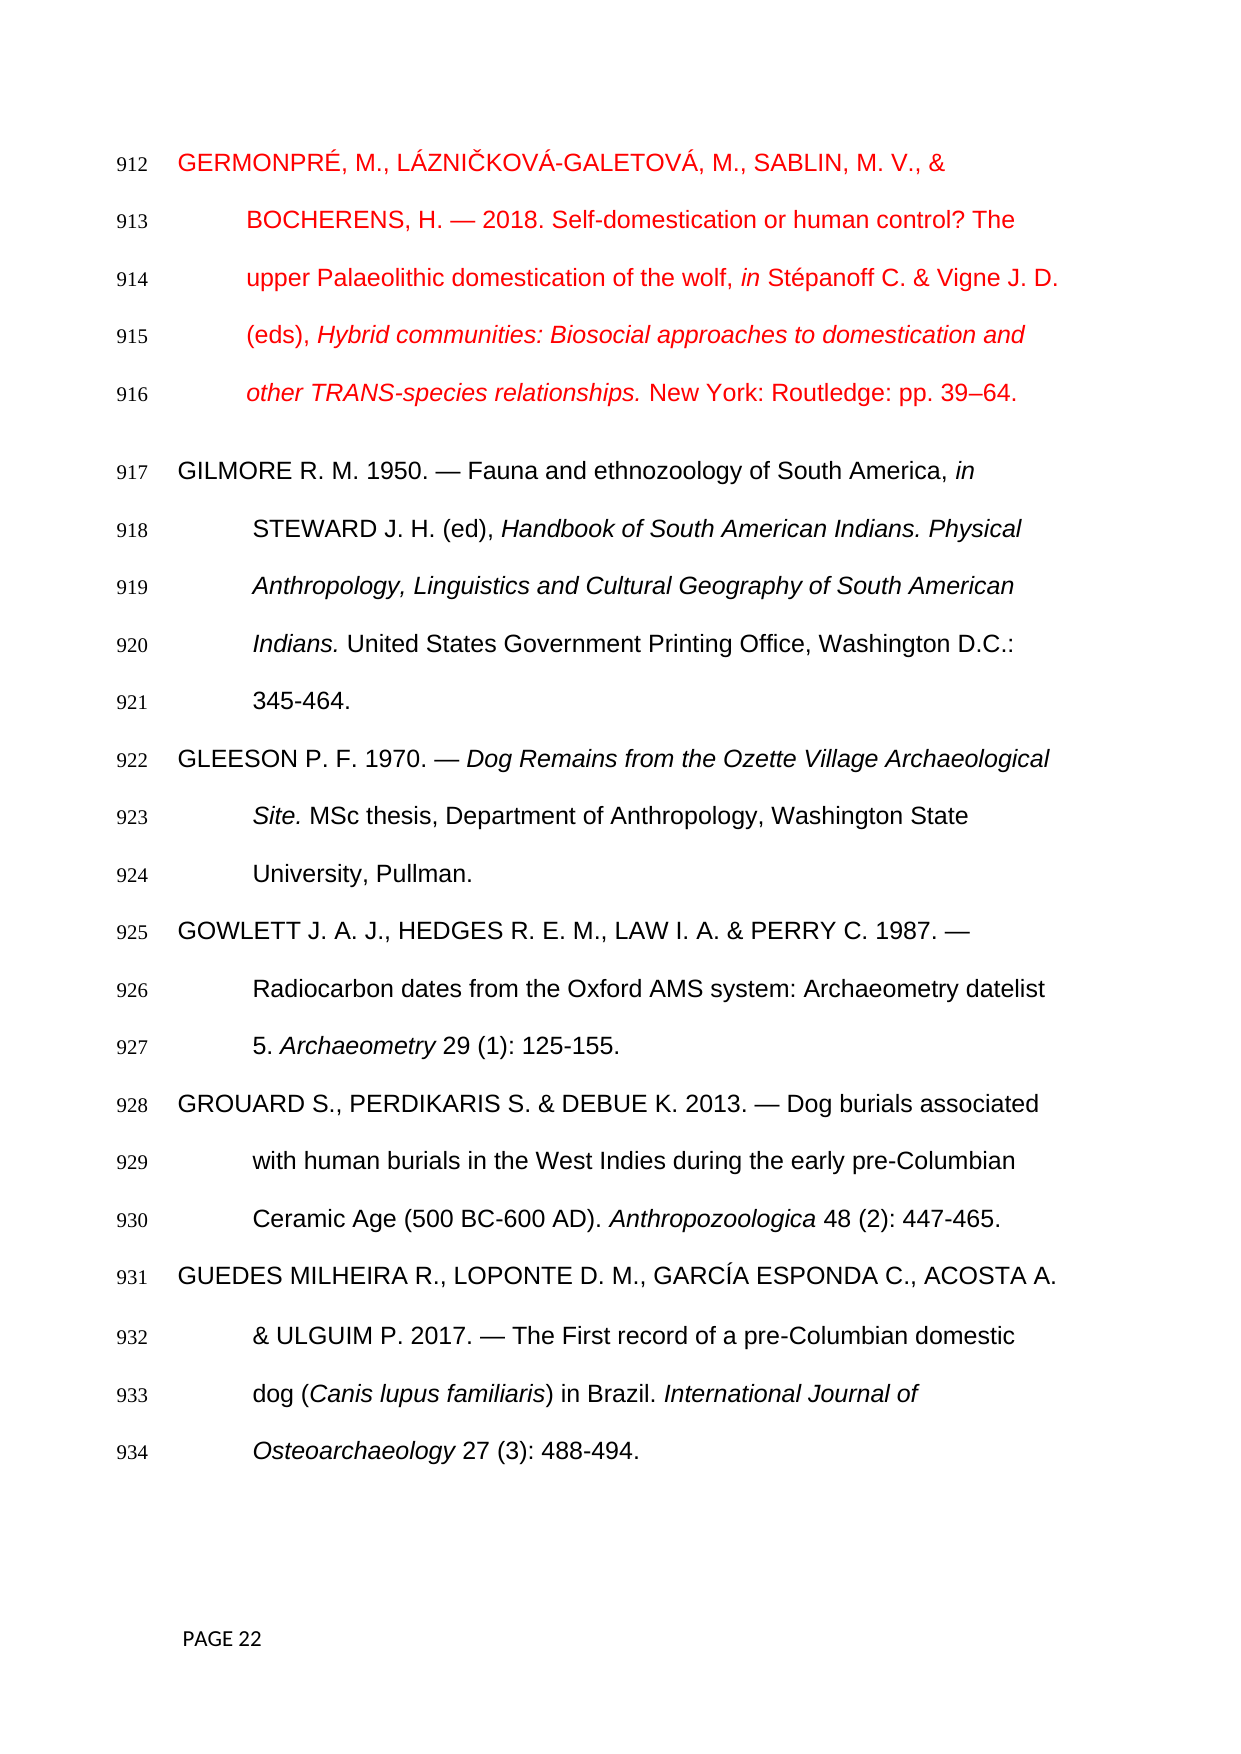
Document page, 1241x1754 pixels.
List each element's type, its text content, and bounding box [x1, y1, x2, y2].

text GOWLETT J. A. J., HEDGES R. E. M., LAW I. A. & PERRY C. 1987. — Radiocarbon dates from the Oxford AMS system: Archaeometry datelist 5. Archaeometry 29 (1): 125-155. [177, 916, 1063, 1060]
text GILMORE R. M. 1950. — Fauna and ethnozoology of South America, in STEWARD J. H. (ed), Handbook of South American Indians. Physical Anthropology, Linguistics and Cultural Geography of South American Indians. United States Government Printing Office, Washington D.C.: 345-464. [177, 456, 1063, 715]
text GLEESON P. F. 1970. — Dog Remains from the Ozette Village Archaeological Site. MSc thesis, Department of Anthropology, Washington State University, Pullman. [177, 743, 1063, 887]
text GUEDES MILHEIRA R., LOPONTE D. M., GARCÍA ESPONDA C., ACOSTA A. & ULGUIM P. 2017. — The First record of a pre‐Columbian domestic dog (Canis lupus familiaris) in Brazil. International Journal of Osteoarchaeology 27 (3): 488-494. [177, 1261, 1063, 1465]
text GROUARD S., PERDIKARIS S. & DEBUE K. 2013. — Dog burials associated with human burials in the West Indies during the early pre-Columbian Ceramic Age (500 BC-600 AD). Anthropozoologica 48 (2): 447-465. [177, 1088, 1063, 1232]
text GERMONPRÉ, M., LÁZNIČKOVÁ-GALETOVÁ, M., SABLIN, M. V., & BOCHERENS, H. — 2018. Self-domestication or human control? The upper Palaeolithic domestication of the wolf, in Stépanoff C. & Vigne J. D. (eds), Hybrid communities: Biosocial approaches to domestication and other TRANS-species relationships. New York: Routledge: pp. 39–64. [177, 148, 1063, 406]
